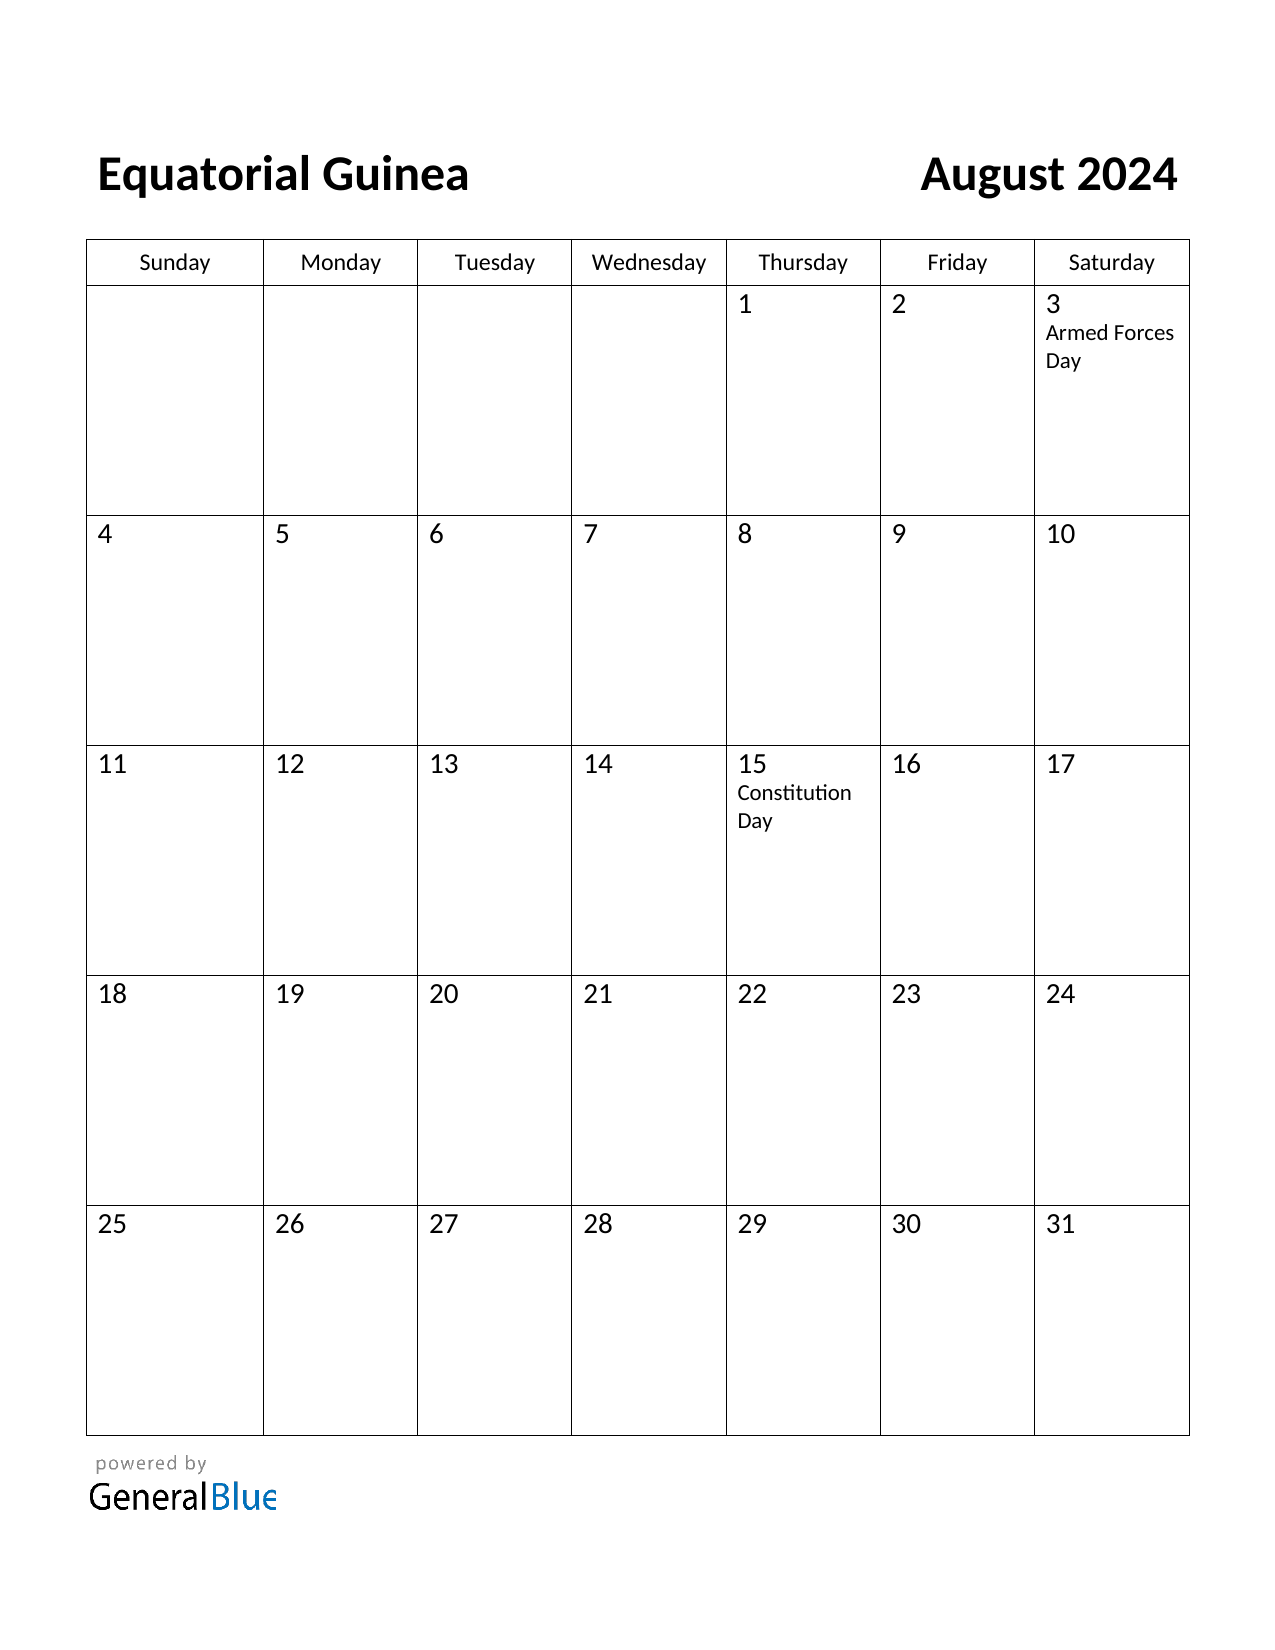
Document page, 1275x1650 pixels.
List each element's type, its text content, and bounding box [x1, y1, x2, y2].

table_cell 31 [1035, 1206, 1189, 1238]
table_cell [727, 1238, 880, 1434]
table_cell 22 [727, 976, 880, 1008]
table_cell 30 [881, 1206, 1034, 1238]
table_cell 8 [727, 516, 880, 548]
table_cell 17 [1035, 746, 1189, 778]
table_cell 5 [264, 516, 417, 548]
table_cell 26 [264, 1206, 417, 1238]
table_cell [727, 318, 880, 514]
table_cell [572, 548, 726, 744]
table_cell 23 [881, 976, 1034, 1008]
table_cell [264, 778, 417, 974]
table_cell 25 [87, 1206, 263, 1238]
table_cell [87, 548, 263, 744]
table_cell [572, 286, 726, 318]
table_cell [572, 318, 726, 514]
table_cell [418, 1008, 571, 1204]
table_cell [87, 1238, 263, 1434]
table_cell 29 [727, 1206, 880, 1238]
table_cell [418, 318, 571, 514]
picture [88, 1452, 276, 1515]
table_cell [87, 286, 263, 318]
table_cell [1035, 778, 1189, 974]
table_cell [572, 1238, 726, 1434]
table_cell Friday [881, 240, 1034, 284]
table_cell 14 [572, 746, 726, 778]
table_cell Armed Forces Day [1035, 318, 1189, 514]
table_cell 4 [87, 516, 263, 548]
table_cell [572, 1008, 726, 1204]
table_cell [86, 1436, 1189, 1534]
table_cell 9 [881, 516, 1034, 548]
table_cell 16 [881, 746, 1034, 778]
table_cell 20 [418, 976, 571, 1008]
table_cell 12 [264, 746, 417, 778]
table_cell 11 [87, 746, 263, 778]
table_cell 6 [418, 516, 571, 548]
table_cell [881, 548, 1034, 744]
table_cell Sunday [87, 240, 263, 284]
table_cell Monday [264, 240, 417, 284]
table_cell 21 [572, 976, 726, 1008]
table_cell Thursday [727, 240, 880, 284]
table_cell [727, 548, 880, 744]
table_cell [418, 286, 571, 318]
table_cell [418, 548, 571, 744]
table_cell [264, 548, 417, 744]
table_cell Tuesday [418, 240, 571, 284]
table_cell [264, 1008, 417, 1204]
table_cell [87, 318, 263, 514]
table_cell [87, 778, 263, 974]
table_cell 13 [418, 746, 571, 778]
table_cell [264, 318, 417, 514]
table_cell [881, 1008, 1034, 1204]
table_cell [418, 778, 571, 974]
table_cell Constitution Day [727, 778, 880, 974]
table_cell [881, 1238, 1034, 1434]
table_cell 27 [418, 1206, 571, 1238]
table_cell 15 [727, 746, 880, 778]
table_cell [264, 286, 417, 318]
table_cell [881, 778, 1034, 974]
table_cell 2 [881, 286, 1034, 318]
table_cell 10 [1035, 516, 1189, 548]
table_cell [1035, 548, 1189, 744]
table_cell [1035, 1238, 1189, 1434]
table_cell 1 [727, 286, 880, 318]
table_cell [418, 1238, 571, 1434]
table_cell [264, 1238, 417, 1434]
table_cell [572, 778, 726, 974]
table_cell [881, 318, 1034, 514]
table_header August 2024 [572, 105, 1189, 239]
table_cell [87, 1008, 263, 1204]
table_cell Wednesday [572, 240, 726, 284]
table_cell [1035, 1008, 1189, 1204]
table_cell 3 [1035, 286, 1189, 318]
table_cell 19 [264, 976, 417, 1008]
table_header Equatorial Guinea [86, 105, 572, 239]
table_cell 7 [572, 516, 726, 548]
table_cell 18 [87, 976, 263, 1008]
table_cell 24 [1035, 976, 1189, 1008]
table_cell 28 [572, 1206, 726, 1238]
table_cell Saturday [1035, 240, 1189, 284]
table_cell [727, 1008, 880, 1204]
